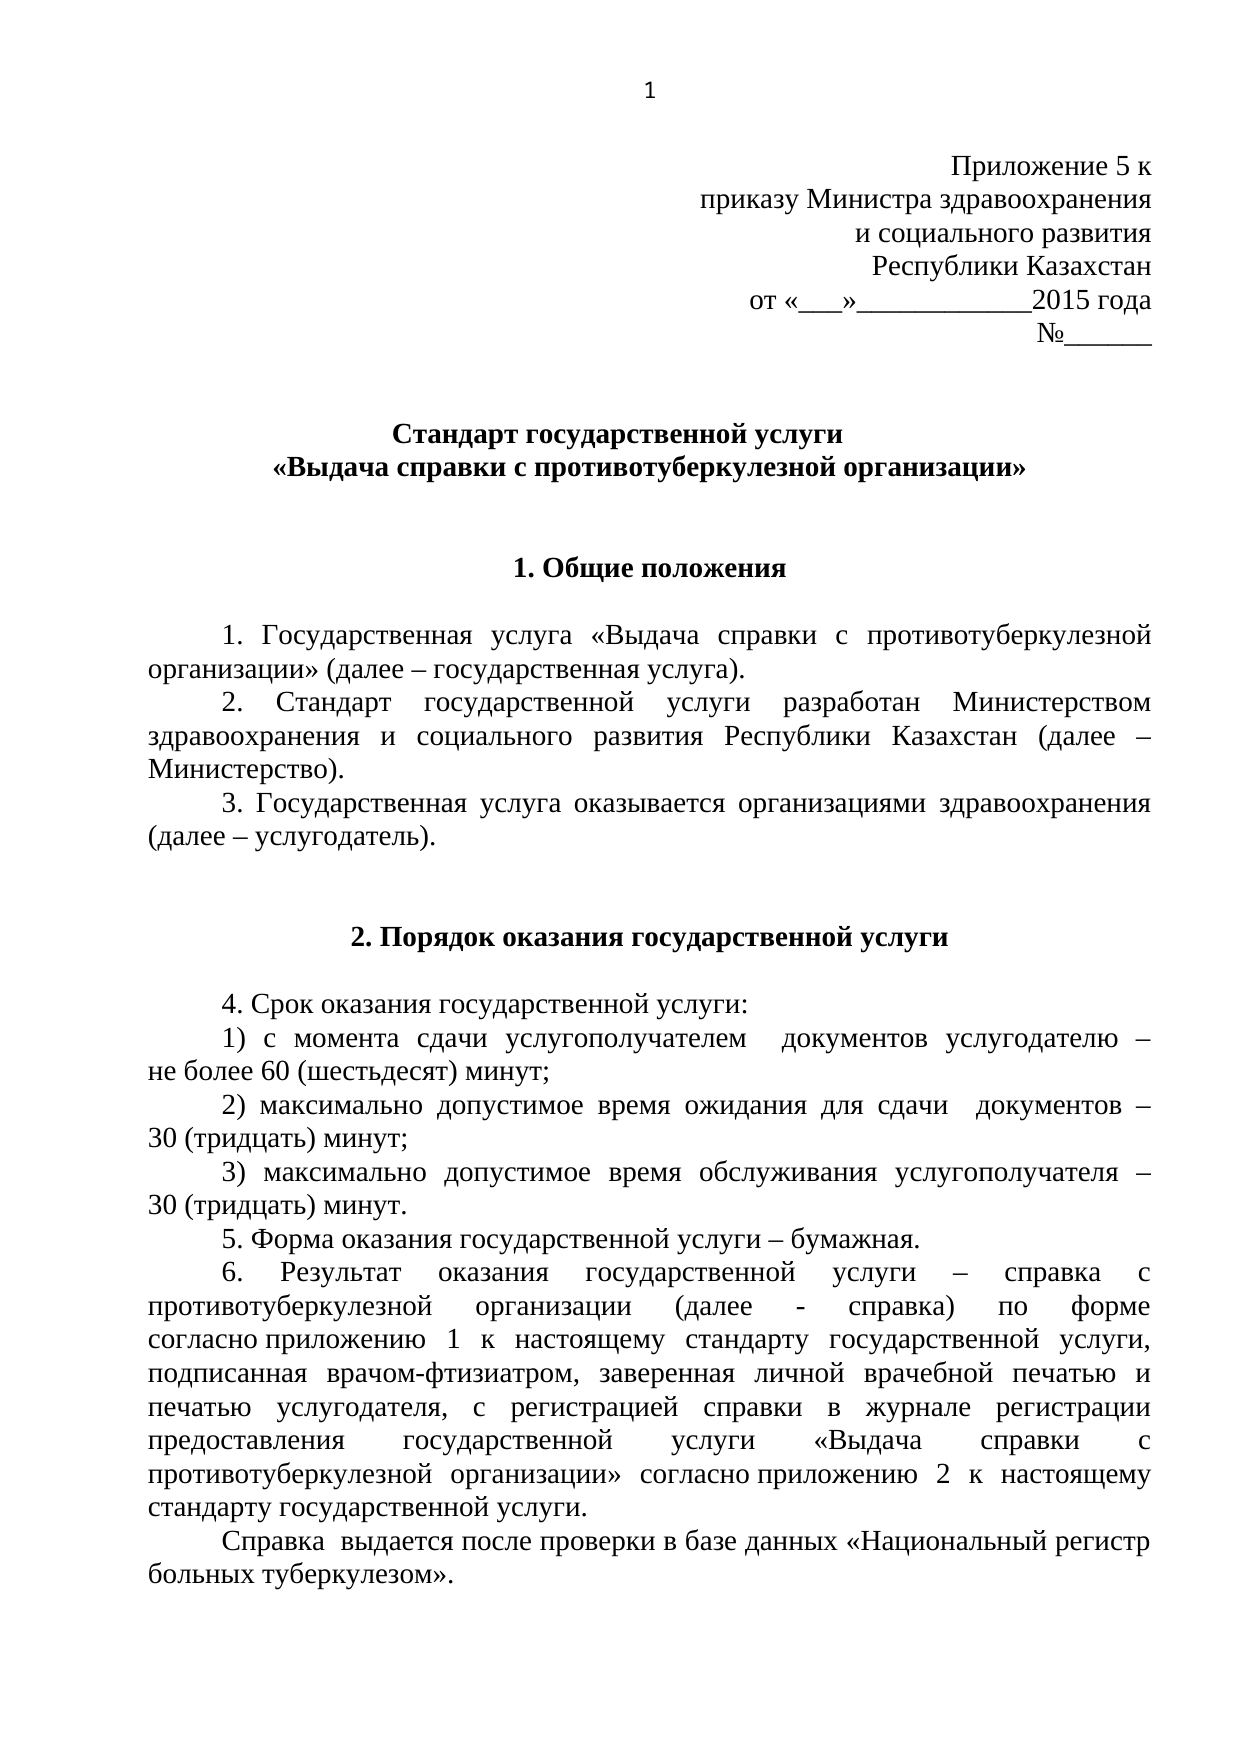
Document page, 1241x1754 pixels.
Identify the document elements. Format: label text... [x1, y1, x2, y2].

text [148, 986, 1152, 1590]
text Стандарт государственной услуги «Выдача справки с противотуберкулезной организации» [148, 416, 1152, 483]
text 2. Порядок оказания государственной услуги [148, 919, 1152, 953]
text №______ [148, 315, 1152, 349]
text Республики Казахстан [148, 248, 1152, 282]
text и социального развития [148, 215, 1152, 248]
text 1. Общие положения [148, 550, 1152, 584]
text приказу Министра здравоохранения [148, 181, 1152, 215]
text от «___»____________2015 года [148, 282, 1152, 315]
text 1. Государственная услуга «Выдача справки с противотуберкулезной организации» (далее – государственная услуга). 2. Стандарт государственной услуги разработан Министерством здравоохранения и социального развития Республики Казахстан (далее – Министерство). 3. Государственная услуга оказывается организациями здравоохранения (далее – услугодатель). [148, 617, 1152, 852]
text Приложение 5 к [148, 148, 1152, 181]
